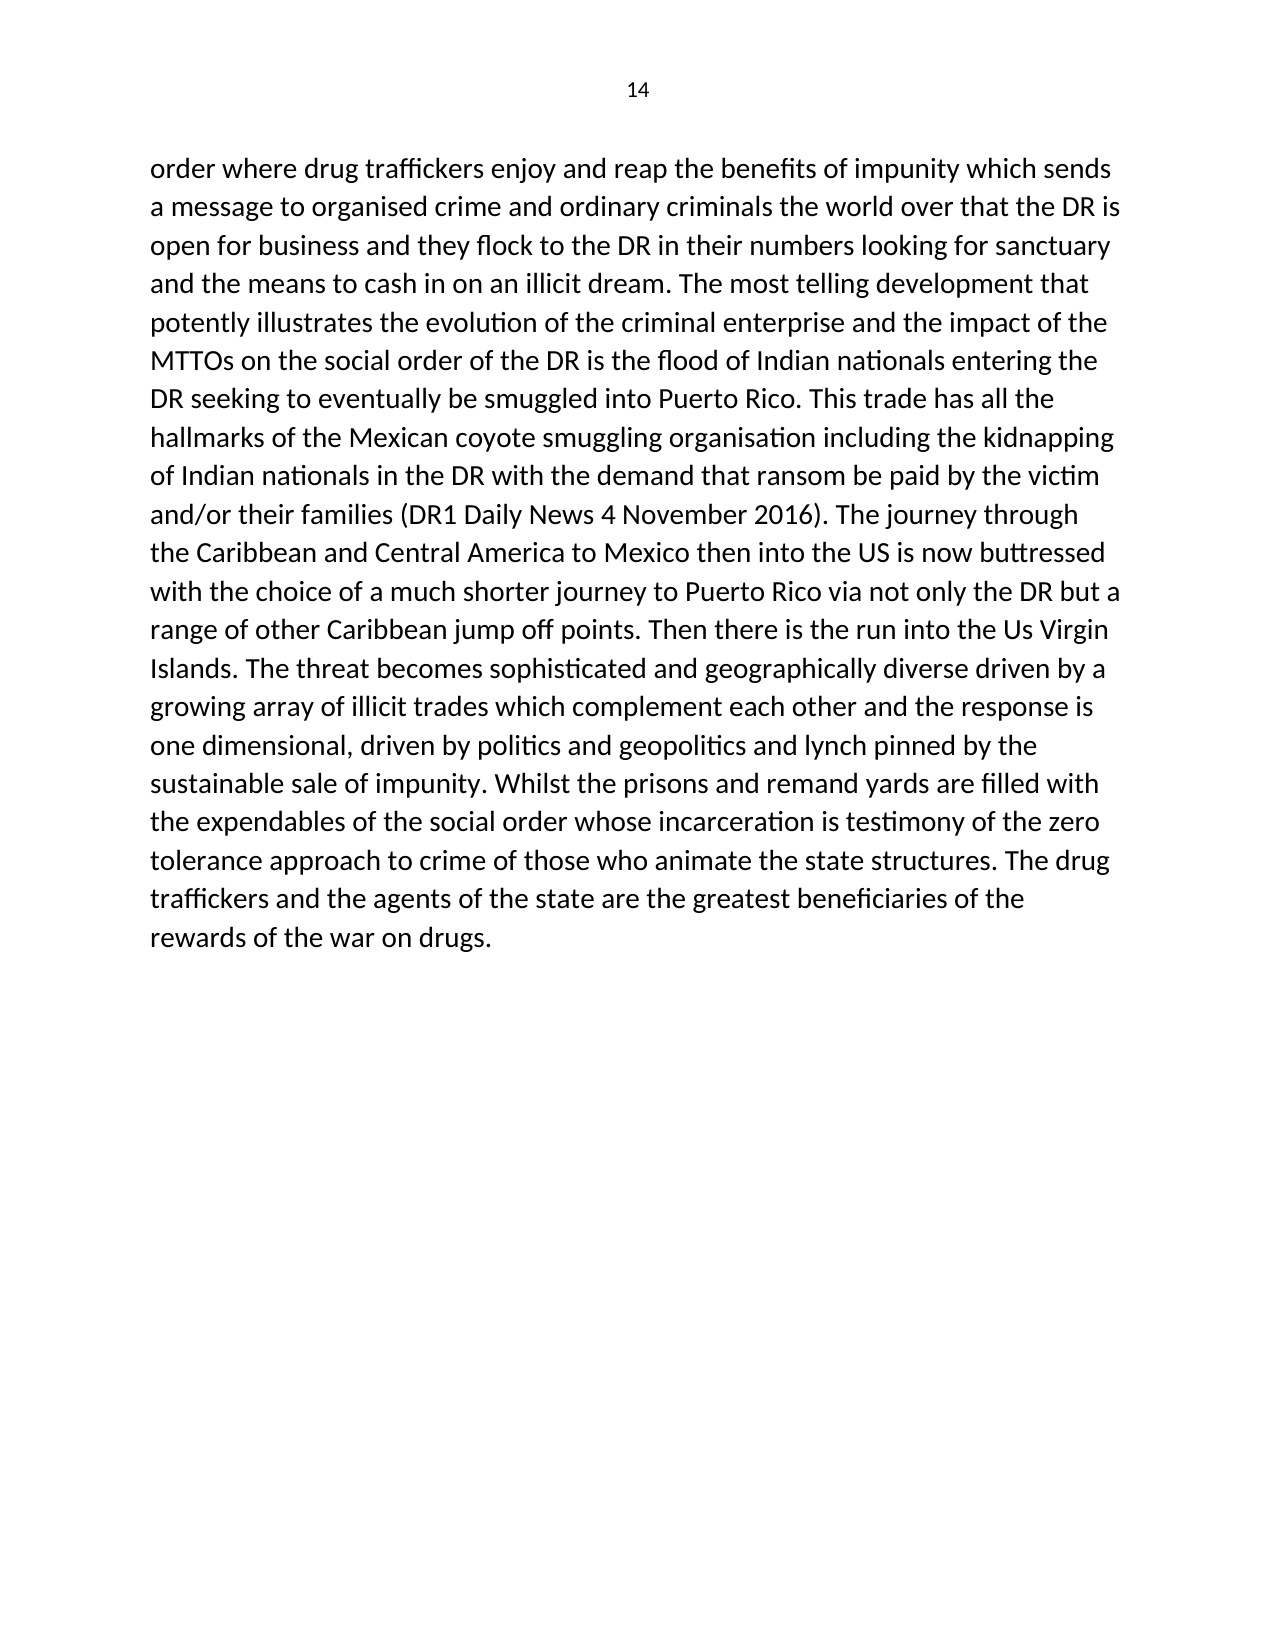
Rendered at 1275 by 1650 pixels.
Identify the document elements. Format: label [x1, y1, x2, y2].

text [150, 150, 1125, 954]
